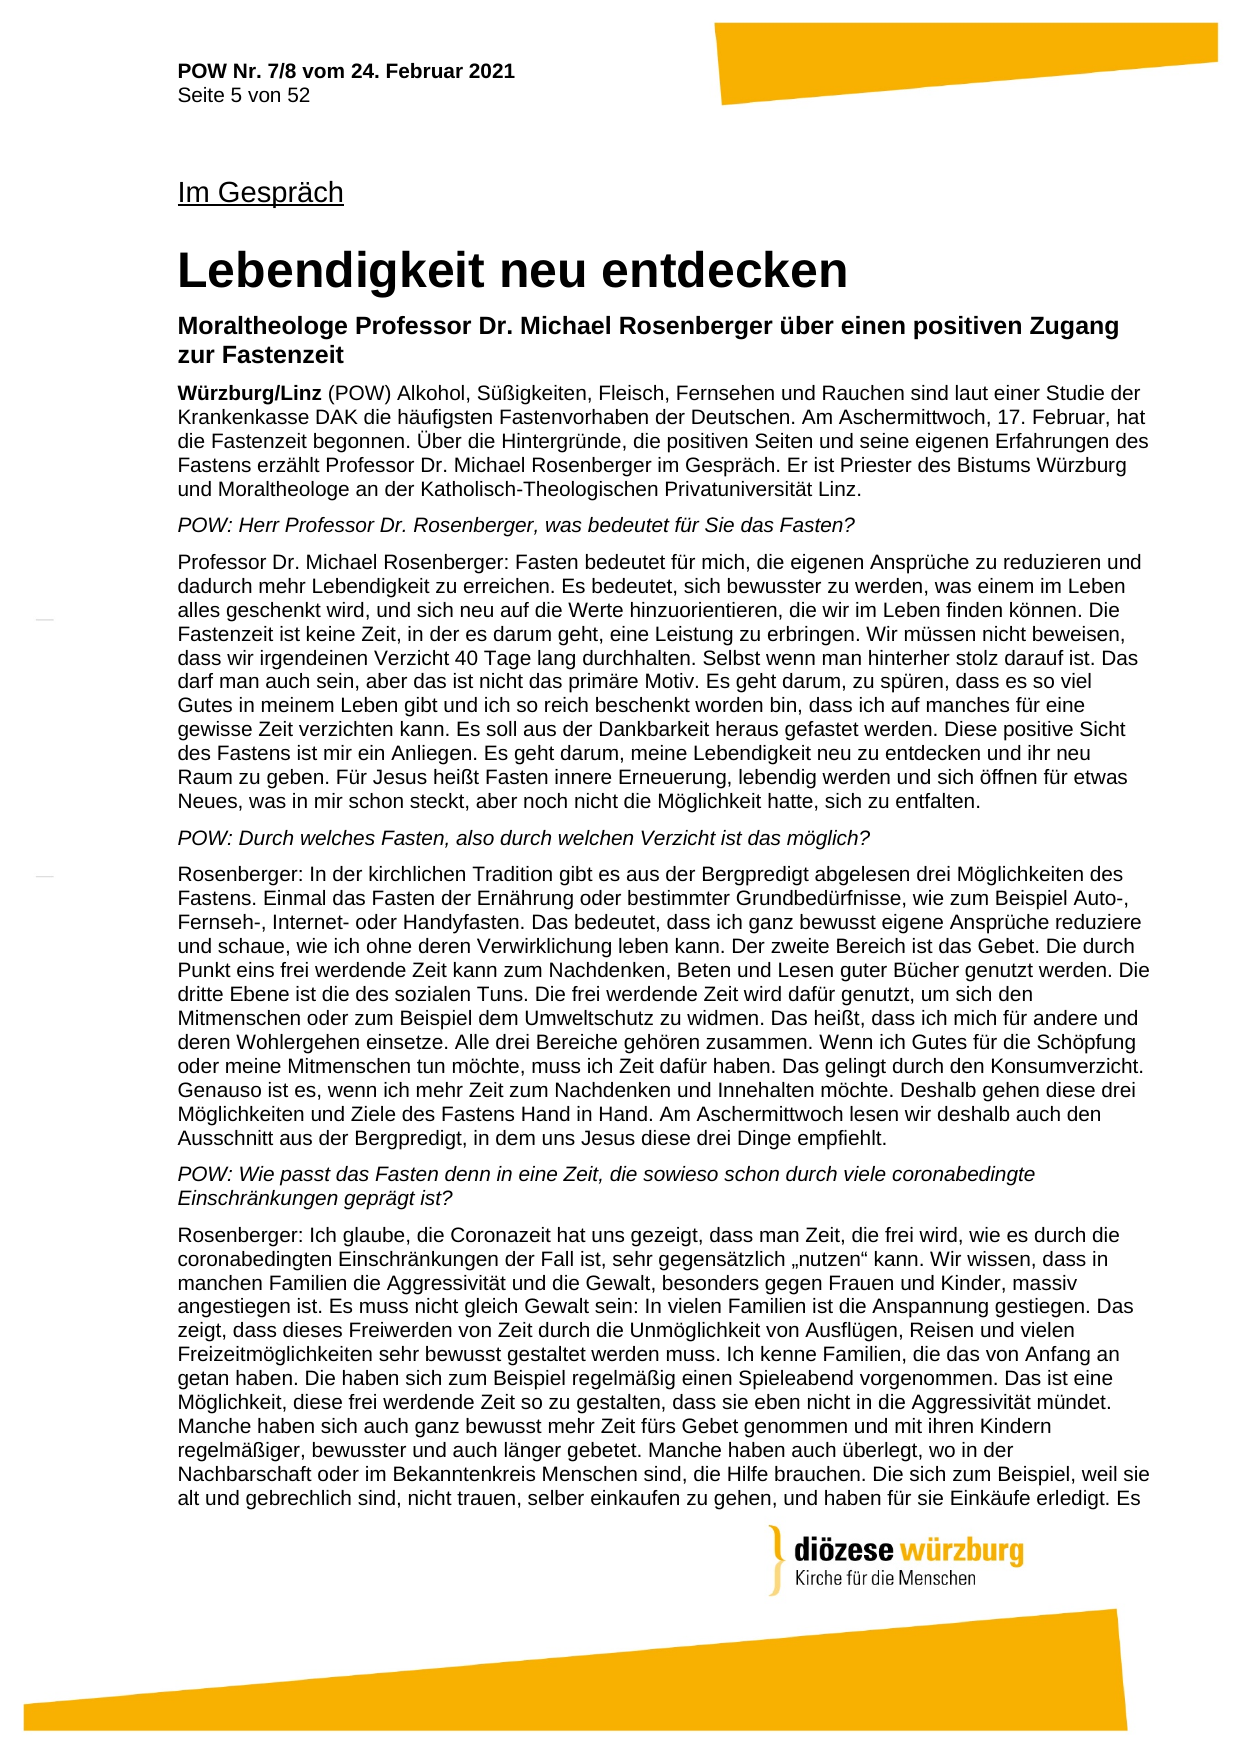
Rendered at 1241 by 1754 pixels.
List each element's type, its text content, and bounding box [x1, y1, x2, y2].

text Rosenberger: Ich glaube, die Coronazeit hat uns gezeigt, dass man Zeit, die frei wird, wie es durch die coronabedingten Einschränkungen der Fall ist, sehr gegensätzlich „nutzen“ kann. Wir wissen, dass in manchen Familien die Aggressivität und die Gewalt, besonders gegen Frauen und Kinder, massiv angestiegen ist. Es muss nicht gleich Gewalt sein: In vielen Familien ist die Anspannung gestiegen. Das zeigt, dass dieses Freiwerden von Zeit durch die Unmöglichkeit von Ausflügen, Reisen und vielen Freizeitmöglichkeiten sehr bewusst gestaltet werden muss. Ich kenne Familien, die das von Anfang an getan haben. Die haben sich zum Beispiel regelmäßig einen Spieleabend vorgenommen. Das ist eine Möglichkeit, diese frei werdende Zeit so zu gestalten, dass sie eben nicht in die Aggressivität mündet. Manche haben sich auch ganz bewusst mehr Zeit fürs Gebet genommen und mit ihren Kindern regelmäßiger, bewusster und auch länger gebetet. Manche haben auch überlegt, wo in der Nachbarschaft oder im Bekanntenkreis Menschen sind, die Hilfe brauchen. Die sich zum Beispiel, weil sie alt und gebrechlich sind, nicht trauen, selber einkaufen zu gehen, und haben für sie Einkäufe erledigt. Es [177, 1222, 1152, 1510]
picture [0, 0, 1241, 1754]
subtitle Lebendigkeit neu entdecken [177, 241, 1152, 298]
text Rosenberger: In der kirchlichen Tradition gibt es aus der Bergpredigt abgelesen drei Möglichkeiten des Fastens. Einmal das Fasten der Ernährung oder bestimmter Grundbedürfnisse, wie zum Beispiel Auto-, Fernseh-, Internet- oder Handyfasten. Das bedeutet, dass ich ganz bewusst eigene Ansprüche reduziere und schaue, wie ich ohne deren Verwirklichung leben kann. Der zweite Bereich ist das Gebet. Die durch Punkt eins frei werdende Zeit kann zum Nachdenken, Beten und Lesen guter Bücher genutzt werden. Die dritte Ebene ist die des sozialen Tuns. Die frei werdende Zeit wird dafür genutzt, um sich den Mitmenschen oder zum Beispiel dem Umweltschutz zu widmen. Das heißt, dass ich mich für andere und deren Wohlergehen einsetze. Alle drei Bereiche gehören zusammen. Wenn ich Gutes für die Schöpfung oder meine Mitmenschen tun möchte, muss ich Zeit dafür haben. Das gelingt durch den Konsumverzicht. Genauso ist es, wenn ich mehr Zeit zum Nachdenken und Innehalten möchte. Deshalb gehen diese drei Möglichkeiten und Ziele des Fastens Hand in Hand. Am Aschermittwoch lesen wir deshalb auch den Ausschnitt aus der Bergpredigt, in dem uns Jesus diese drei Dinge empfiehlt. [177, 862, 1152, 1149]
text Würzburg/Linz (POW) Alkohol, Süßigkeiten, Fleisch, Fernsehen und Rauchen sind laut einer Studie der Krankenkasse DAK die häufigsten Fastenvorhaben der Deutschen. Am Aschermittwoch, 17. Februar, hat die Fastenzeit begonnen. Über die Hintergründe, die positiven Seiten und seine eigenen Erfahrungen des Fastens erzählt Professor Dr. Michael Rosenberger im Gespräch. Er ist Priester des Bistums Würzburg und Moraltheologe an der Katholisch-Theologischen Privatuniversität Linz. [177, 381, 1152, 501]
text POW: Wie passt das Fasten denn in eine Zeit, die sowieso schon durch viele coronabedingte Einschränkungen geprägt ist? [177, 1162, 1152, 1210]
text POW: Durch welches Fasten, also durch welchen Verzicht ist das möglich? [177, 826, 1152, 849]
text Professor Dr. Michael Rosenberger: Fasten bedeutet für mich, die eigenen Ansprüche zu reduzieren und dadurch mehr Lebendigkeit zu erreichen. Es bedeutet, sich bewusster zu werden, was einem im Leben alles geschenkt wird, und sich neu auf die Werte hinzuorientieren, die wir im Leben finden können. Die Fastenzeit ist keine Zeit, in der es darum geht, eine Leistung zu erbringen. Wir müssen nicht beweisen, dass wir irgendeinen Verzicht 40 Tage lang durchhalten. Selbst wenn man hinterher stolz darauf ist. Das darf man auch sein, aber das ist nicht das primäre Motiv. Es geht darum, zu spüren, dass es so viel Gutes in meinem Leben gibt und ich so reich beschenkt worden bin, dass ich auf manches für eine gewisse Zeit verzichten kann. Es soll aus der Dankbarkeit heraus gefastet werden. Diese positive Sicht des Fastens ist mir ein Anliegen. Es geht darum, meine Lebendigkeit neu zu entdecken und ihr neu Raum zu geben. Für Jesus heißt Fasten innere Erneuerung, lebendig werden und sich öffnen für etwas Neues, was in mir schon steckt, aber noch nicht die Möglichkeit hatte, sich zu entfalten. [177, 549, 1152, 813]
text Im Gespräch [177, 175, 1152, 209]
text POW: Herr Professor Dr. Rosenberger, was bedeutet für Sie das Fasten? [177, 513, 1152, 537]
text Moraltheologe Professor Dr. Michael Rosenberger über einen positiven Zugang zur Fastenzeit [177, 311, 1152, 368]
